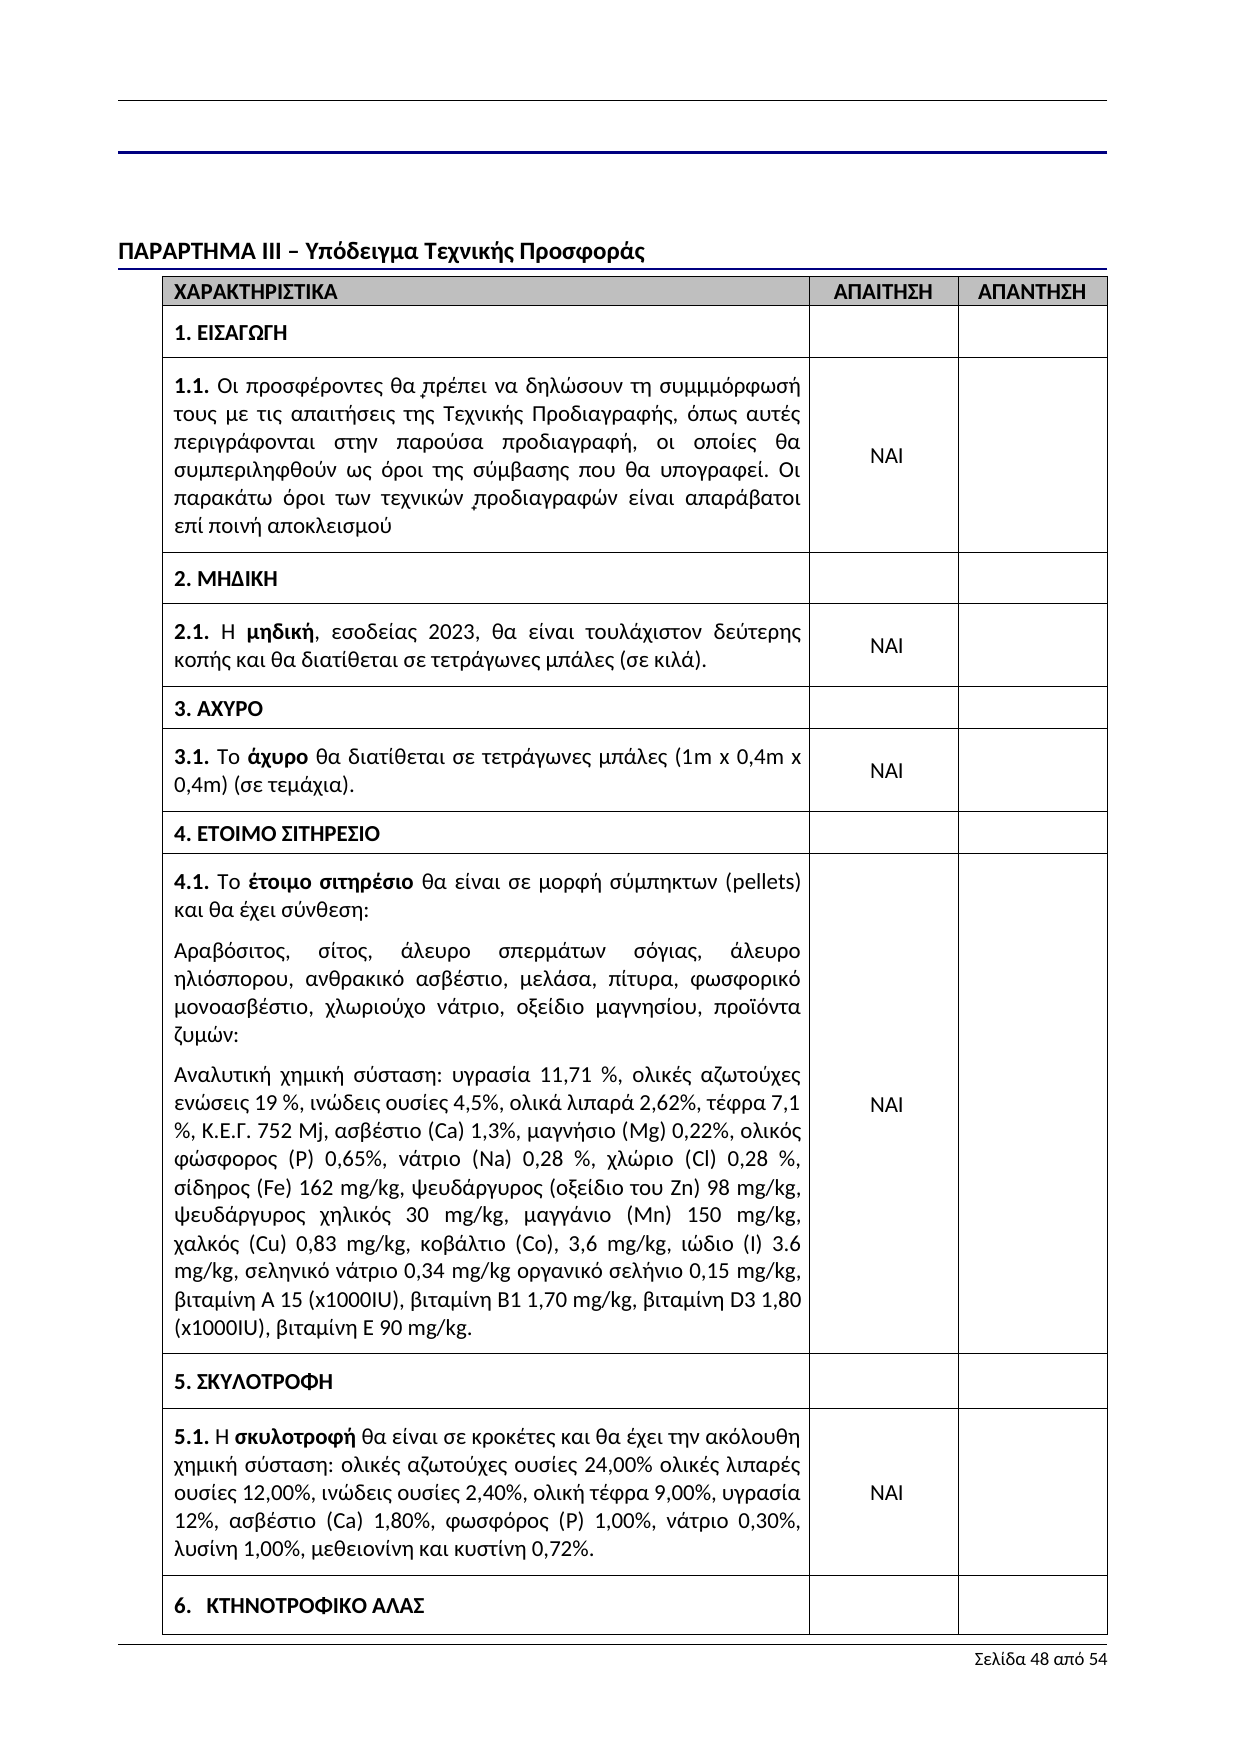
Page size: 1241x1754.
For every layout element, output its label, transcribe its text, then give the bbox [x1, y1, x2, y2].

table_cell 4.1. Το έτοιμο σιτηρέσιο θα είναι σε μορφή σύμπηκτων (pellets) και θα έχει σύνθεση: Αραβόσιτος, σίτος, άλευρο σπερμάτων σόγιας, άλευρο ηλιόσπορου, ανθρακικό ασβέστιο, μελάσα, πίτυρα, φωσφορικό μονοασβέστιο, χλωριούχο νάτριο, οξείδιο μαγνησίου, προϊόντα ζυμών: Αναλυτική χημική σύσταση: υγρασία 11,71 %, ολικές αζωτούχες ενώσεις 19 %, ινώδεις ουσίες 4,5%, ολικά λιπαρά 2,62%, τέφρα 7,1 %, Κ.Ε.Γ. 752 Mj, ασβέστιο (Ca) 1,3%, μαγνήσιο (Mg) 0,22%, ολικός φώσφορος (P) 0,65%, νάτριο (Na) 0,28 %, χλώριο (Cl) 0,28 %, σίδηρος (Fe) 162 mg/kg, ψευδάργυρος (οξείδιο του Zn) 98 mg/kg, ψευδάργυρος χηλικός 30 mg/kg, μαγγάνιο (Mn) 150 mg/kg, χαλκός (Cu) 0,83 mg/kg, κοβάλτιο (Co), 3,6 mg/kg, ιώδιο (Ι) 3.6 mg/kg, σεληνικό νάτριο 0,34 mg/kg οργανικό σελήνιο 0,15 mg/kg, βιταμίνη A 15 (x1000IU), βιταμίνη B1 1,70 mg/kg, βιταμίνη D3 1,80 (x1000IU), βιταμίνη E 90 mg/kg. [163, 854, 809, 1353]
table_cell [959, 604, 1107, 686]
table_cell [810, 306, 958, 357]
table_cell 3.1. Το άχυρο θα διατίθεται σε τετράγωνες μπάλες (1m x 0,4m x 0,4m) (σε τεμάχια). [163, 729, 809, 811]
table_cell ΝΑΙ [810, 729, 958, 811]
text ΠΑΡΑΡΤΗΜΑ IΙΙ – Υπόδειγμα Τεχνικής Προσφοράς [118, 235, 1107, 268]
table_header ΧΑΡΑΚΤHΡΙΣΤΙΚΑ [163, 277, 809, 305]
table_cell ΝΑΙ [810, 604, 958, 686]
table_cell ΚΤΗΝΟΤΡΟΦΙΚΟ ΑΛΑΣ [163, 1576, 809, 1634]
table_header ΑΠΑΝΤΗΣΗ [959, 277, 1107, 305]
table_cell [810, 1576, 958, 1634]
table_cell 5. ΣΚΥΛΟΤΡΟΦΗ [163, 1354, 809, 1408]
table_cell [959, 1354, 1107, 1408]
table_cell [959, 1576, 1107, 1634]
table_cell [959, 812, 1107, 853]
table_cell [810, 687, 958, 728]
table_cell [810, 553, 958, 603]
table_cell 1. ΕΙΣΑΓΩΓΗ [163, 306, 809, 357]
table_cell ΝΑΙ [810, 358, 958, 552]
table_cell [959, 358, 1107, 552]
table_cell ΝΑΙ [810, 854, 958, 1353]
table_cell 3. ΑΧΥΡΟ [163, 687, 809, 728]
table_cell [810, 812, 958, 853]
table_cell [959, 1409, 1107, 1575]
table_cell ΝΑΙ [810, 1409, 958, 1575]
table_cell 4. ΕΤΟΙΜΟ ΣΙΤΗΡΕΣΙΟ [163, 812, 809, 853]
table_cell 1.1. Οι προσφέροντες θα ̟πρέπει να δηλώσουν τη συµµμόρφωσή τους µε τις απαιτήσεις της Τεχνικής Προδιαγραφής, όπως αυτές περιγράφονται στην παρούσα προδιαγραφή, οι οποίες θα συμπεριληφθούν ως όροι της σύμβασης που θα υπογραφεί. Οι παρακάτω όροι των τεχνικών ̟προδιαγραφών είναι απαράβατοι επί ποινή αποκλεισμού [163, 358, 809, 552]
table_cell [959, 729, 1107, 811]
table_cell [959, 854, 1107, 1353]
table_header ΑΠΑΙΤΗΣΗ [810, 277, 958, 305]
table_cell 2. ΜΗΔΙΚΗ [163, 553, 809, 603]
table_cell [959, 687, 1107, 728]
table_cell [959, 306, 1107, 357]
table_cell [810, 1354, 958, 1408]
table_cell 2.1. Η μηδική, εσοδείας 2023, θα είναι τουλάχιστον δεύτερης κοπής και θα διατίθεται σε τετράγωνες μπάλες (σε κιλά). [163, 604, 809, 686]
table_cell [959, 553, 1107, 603]
table_cell 5.1. Η σκυλοτροφή θα είναι σε κροκέτες και θα έχει την ακόλουθη χημική σύσταση: ολικές αζωτούχες ουσίες 24,00% ολικές λιπαρές ουσίες 12,00%, ινώδεις ουσίες 2,40%, ολική τέφρα 9,00%, υγρασία 12%, ασβέστιο (Ca) 1,80%, φωσφόρος (P) 1,00%, νάτριο 0,30%, λυσίνη 1,00%, μεθειονίνη και κυστίνη 0,72%. [163, 1409, 809, 1575]
